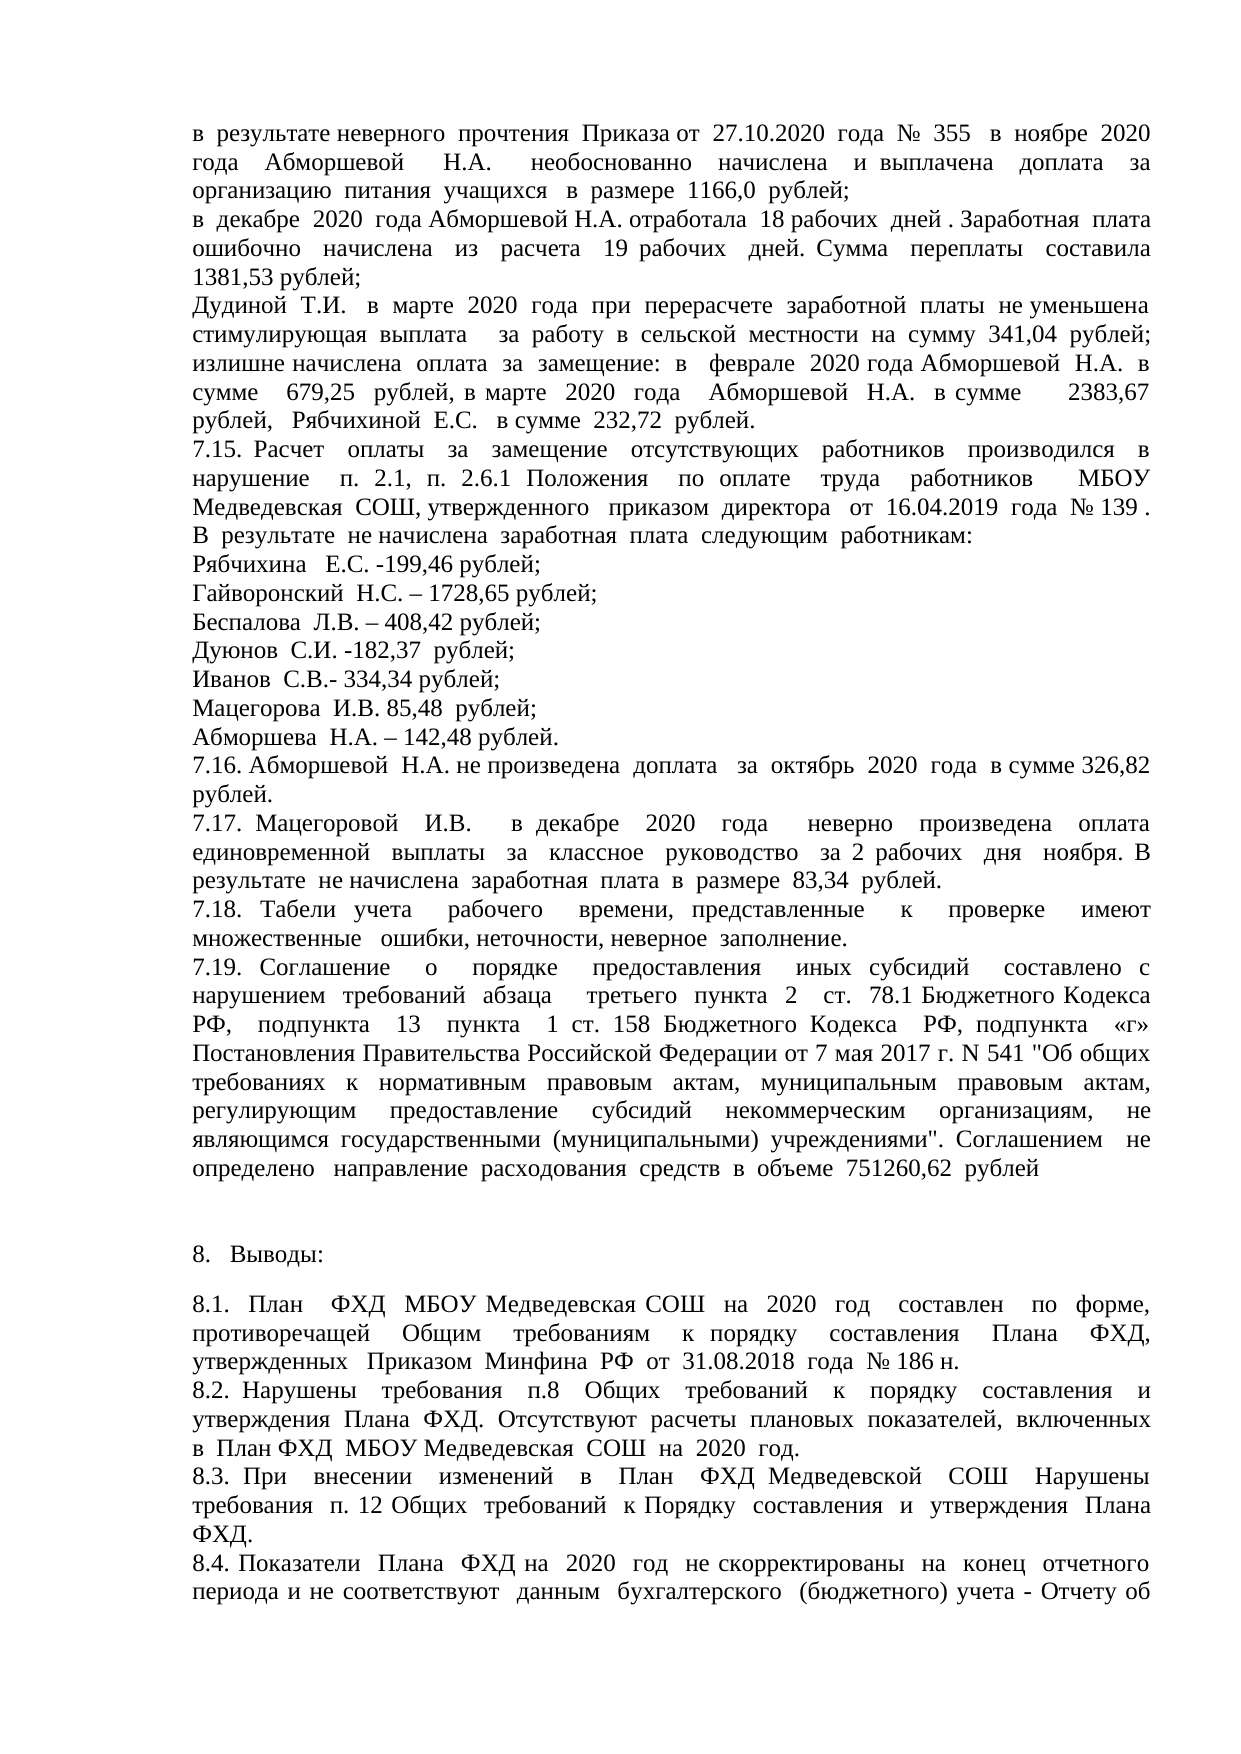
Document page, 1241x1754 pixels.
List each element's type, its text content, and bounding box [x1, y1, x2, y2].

text излишне начислена оплата за замещение: в феврале 2020 года Абморшевой Н.А. в сумме 679,25 рублей, в марте 2020 года Абморшевой Н.А. в сумме 2383,67 рублей, Рябчихиной Е.С. в сумме 232,72 рублей. [192, 348, 1152, 434]
text 8. Выводы: [192, 1239, 1152, 1268]
text Мацегорова И.В. 85,48 рублей; [192, 693, 1152, 722]
text Абморшева Н.А. – 142,48 рублей. [192, 722, 1152, 751]
text Дуюнов С.И. -182,37 рублей; [192, 636, 1152, 664]
text 8.3. При внесении изменений в План ФХД Медведевской СОШ Нарушены требования п. 12 Общих требований к Порядку составления и утверждения Плана ФХД. [192, 1461, 1152, 1548]
text 8.2. Нарушены требования п.8 Общих требований к порядку составления и утверждения Плана ФХД. Отсутствуют расчеты плановых показателей, включенных в План ФХД МБОУ Медведевская СОШ на 2020 год. [192, 1375, 1152, 1461]
text Гайворонский Н.С. – 1728,65 рублей; [192, 578, 1152, 607]
text Беспалова Л.В. – 408,42 рублей; [192, 607, 1152, 636]
text 8.1. План ФХД МБОУ Медведевская СОШ на 2020 год составлен по форме, противоречащей Общим требованиям к порядку составления Плана ФХД, утвержденных Приказом Минфина РФ от 31.08.2018 года № 186 н. [192, 1289, 1152, 1375]
text Рябчихина Е.С. -199,46 рублей; [192, 549, 1152, 578]
text Иванов С.В.- 334,34 рублей; [192, 664, 1152, 693]
text в декабре 2020 года Абморшевой Н.А. отработала 18 рабочих дней . Заработная плата ошибочно начислена из расчета 19 рабочих дней. Сумма переплаты составила 1381,53 рублей; [192, 204, 1152, 291]
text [192, 1548, 1152, 1605]
text 7.18. Табели учета рабочего времени, представленные к проверке имеют множественные ошибки, неточности, неверное заполнение. [192, 894, 1152, 952]
text 7.19. Соглашение о порядке предоставления иных субсидий составлено с нарушением требований абзаца третьего пункта 2 ст. 78.1 Бюджетного Кодекса РФ, подпункта 13 пункта 1 ст. 158 Бюджетного Кодекса РФ, подпункта «г» Постановления Правительства Российской Федерации от 7 мая 2017 г. N 541 "Об общих требованиях к нормативным правовым актам, муниципальным правовым актам, регулирующим предоставление субсидий некоммерческим организациям, не являющимся государственными (муниципальными) учреждениями". Соглашением не определено направление расходования средств в объеме 751260,62 рублей [192, 952, 1152, 1182]
text 7.16. Абморшевой Н.А. не произведена доплата за октябрь 2020 года в сумме 326,82 рублей. [192, 751, 1152, 808]
text в результате неверного прочтения Приказа от 27.10.2020 года № 355 в ноябре 2020 года Абморшевой Н.А. необоснованно начислена и выплачена доплата за организацию питания учащихся в размере 1166,0 рублей; [192, 118, 1152, 204]
text 7.15. Расчет оплаты за замещение отсутствующих работников производился в нарушение п. 2.1, п. 2.6.1 Положения по оплате труда работников МБОУ Медведевская СОШ, утвержденного приказом директора от 16.04.2019 года № 139 . В результате не начислена заработная плата следующим работникам: [192, 434, 1152, 549]
text 7.17. Мацегоровой И.В. в декабре 2020 года неверно произведена оплата единовременной выплаты за классное руководство за 2 рабочих дня ноября. В результате не начислена заработная плата в размере 83,34 рублей. [192, 808, 1152, 894]
text Дудиной Т.И. в марте 2020 года при перерасчете заработной платы не уменьшена стимулирующая выплата за работу в сельской местности на сумму 341,04 рублей; [192, 291, 1152, 348]
